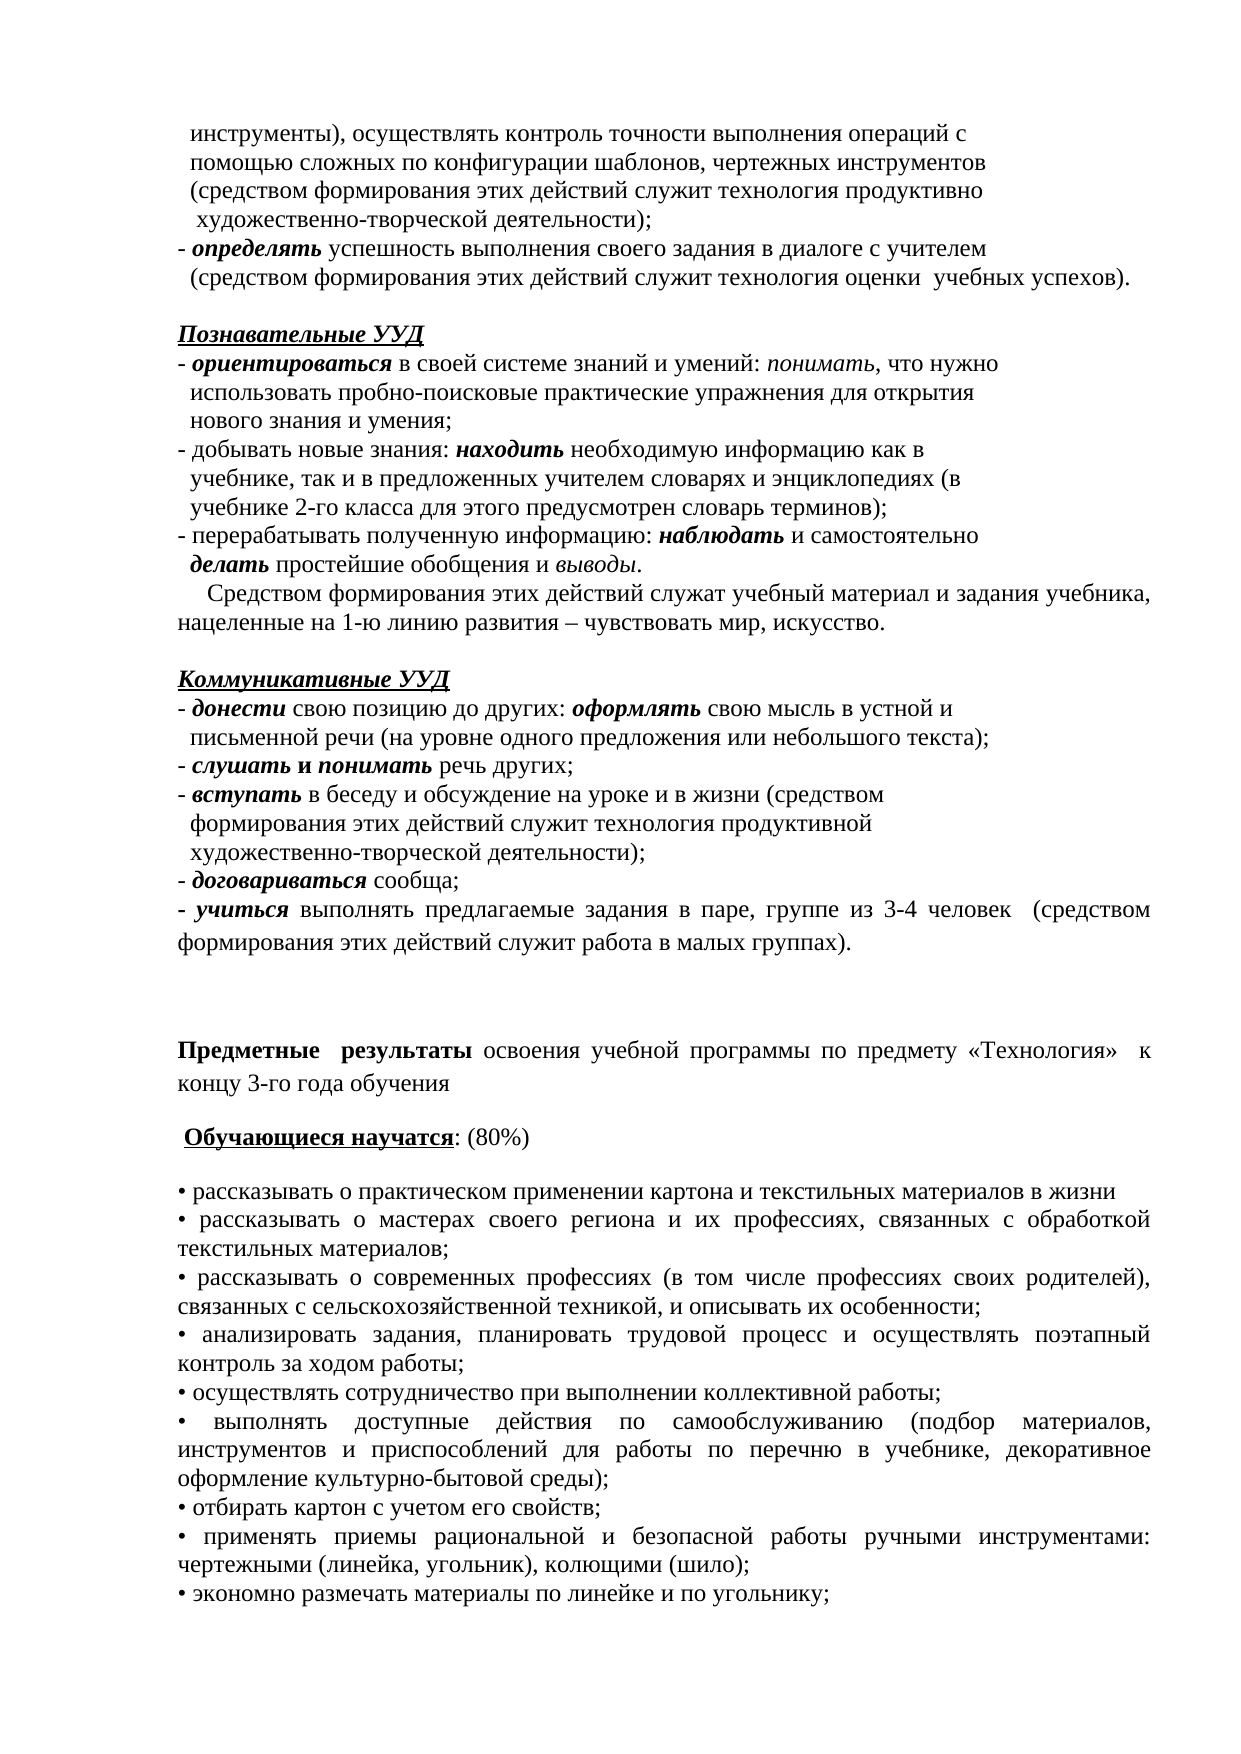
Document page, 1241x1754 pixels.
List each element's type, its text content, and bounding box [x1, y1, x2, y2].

text Коммуникативные УУД [177, 664, 1152, 693]
text учебнике 2-го класса для этого предусмотрен словарь терминов); [177, 492, 1152, 521]
text - договариваться сообща; [177, 866, 1152, 894]
text художественно-творческой деятельности); [177, 837, 1152, 866]
text формирования этих действий служит технология продуктивной [177, 808, 1152, 837]
text • применять приемы рациональной и безопасной работы ручными инструментами: чертежными (линейка, угольник), колющими (шило); [177, 1521, 1152, 1578]
text - учиться выполнять предлагаемые задания в паре, группе из 3-4 человек (средством формирования этих действий служит работа в малых группах). [177, 894, 1152, 956]
text помощью сложных по конфигурации шаблонов, чертежных инструментов [177, 147, 1152, 176]
text использовать пробно-поисковые практические упражнения для открытия [177, 377, 1152, 406]
text делать простейшие обобщения и выводы. [177, 549, 1152, 578]
text • рассказывать о мастерах своего региона и их профессиях, связанных с обработкой текстильных материалов; [177, 1204, 1152, 1262]
text • выполнять доступные действия по самообслуживанию (подбор материалов, инструментов и приспособлений для работы по перечню в учебнике, декоративное оформление культурно-бытовой среды); [177, 1406, 1152, 1492]
text Обучающиеся научатся: (80%) [177, 1122, 1152, 1151]
text - перерабатывать полученную информацию: наблюдать и самостоятельно [177, 521, 1152, 549]
text (средством формирования этих действий служит технология оценки учебных успехов). [177, 262, 1152, 291]
text • анализировать задания, планировать трудовой процесс и осуществлять поэтапный контроль за ходом работы; [177, 1319, 1152, 1377]
text Предметные результаты освоения учебной программы по предмету «Технология» к концу 3-го года обучения [177, 1035, 1152, 1097]
text • осуществлять сотрудничество при выполнении коллективной работы; [177, 1377, 1152, 1406]
text художественно-творческой деятельности); [177, 204, 1152, 233]
text - донести свою позицию до других: оформлять свою мысль в устной и [177, 693, 1152, 722]
text (средством формирования этих действий служит технология продуктивно [177, 176, 1152, 204]
text - определять успешность выполнения своего задания в диалоге с учителем [177, 233, 1152, 262]
text нового знания и умения; [177, 406, 1152, 434]
text учебнике, так и в предложенных учителем словарях и энциклопедиях (в [177, 463, 1152, 492]
text - ориентироваться в своей системе знаний и умений: понимать, что нужно [177, 348, 1152, 377]
text - слушать и понимать речь других; [177, 751, 1152, 779]
text инструменты), осуществлять контроль точности выполнения операций с [177, 118, 1152, 147]
text Средством формирования этих действий служат учебный материал и задания учебника, нацеленные на 1-ю линию развития – чувствовать мир, искусство. [177, 578, 1152, 636]
text - вступать в беседу и обсуждение на уроке и в жизни (средством [177, 779, 1152, 808]
text • рассказывать о практическом применении картона и текстильных материалов в жизни [177, 1176, 1152, 1204]
text письменной речи (на уровне одного предложения или небольшого текста); [177, 722, 1152, 751]
text • рассказывать о современных профессиях (в том числе профессиях своих родителей), связанных с сельскохозяйственной техникой, и описывать их особенности; [177, 1262, 1152, 1319]
text • экономно размечать материалы по линейке и по угольнику; [177, 1578, 1152, 1607]
text - добывать новые знания: находить необходимую информацию как в [177, 434, 1152, 463]
text Познавательные УУД [177, 319, 1152, 348]
text • отбирать картон с учетом его свойств; [177, 1492, 1152, 1521]
